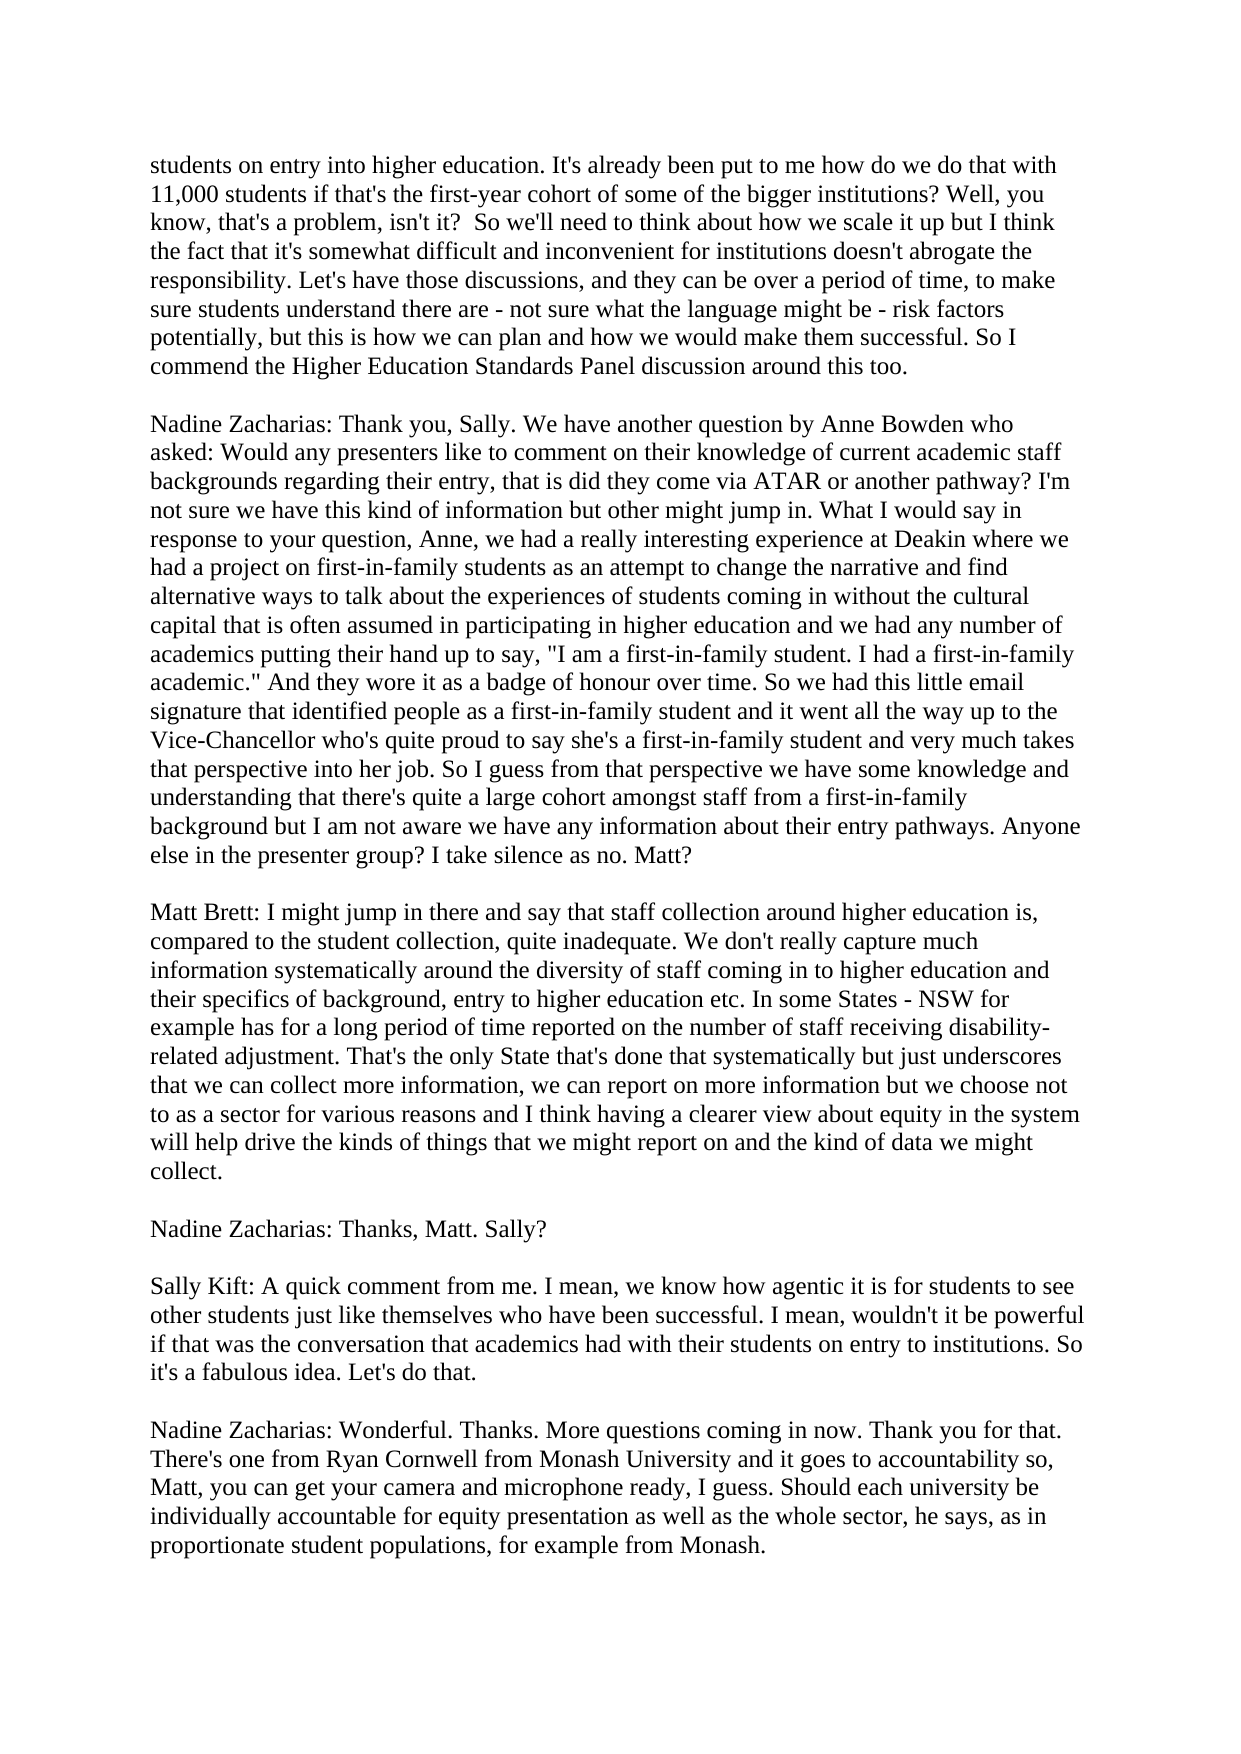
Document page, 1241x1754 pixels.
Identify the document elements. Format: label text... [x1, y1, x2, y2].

text Sally Kift: A quick comment from me. I mean, we know how agentic it is for students to see other students just like themselves who have been successful. I mean, wouldn't it be powerful if that was the conversation that academics had with their students on entry to institutions. So it's a fabulous idea. Let's do that. [150, 1271, 1090, 1386]
text Nadine Zacharias: Thank you, Sally. We have another question by Anne Bowden who asked: Would any presenters like to comment on their knowledge of current academic staff backgrounds regarding their entry, that is did they come via ATAR or another pathway? I'm not sure we have this kind of information but other might jump in. What I would say in response to your question, Anne, we had a really interesting experience at Deakin where we had a project on first-in-family students as an attempt to change the narrative and find alternative ways to talk about the experiences of students coming in without the cultural capital that is often assumed in participating in higher education and we had any number of academics putting their hand up to say, "I am a first-in-family student. I had a first-in-family academic." And they wore it as a badge of honour over time. So we had this little email signature that identified people as a first-in-family student and it went all the way up to the Vice-Chancellor who's quite proud to say she's a first-in-family student and very much takes that perspective into her job. So I guess from that perspective we have some knowledge and understanding that there's quite a large cohort amongst staff from a first-in-family background but I am not aware we have any information about their entry pathways. Anyone else in the presenter group? I take silence as no. Matt? [150, 409, 1090, 869]
text Matt Brett: I might jump in there and say that staff collection around higher education is, compared to the student collection, quite inadequate. We don't really capture much information systematically around the diversity of staff coming in to higher education and their specifics of background, entry to higher education etc. In some States - NSW for example has for a long period of time reported on the number of staff receiving disability-related adjustment. That's the only State that's done that systematically but just underscores that we can collect more information, we can report on more information but we choose not to as a sector for various reasons and I think having a clearer view about equity in the system will help drive the kinds of things that we might report on and the kind of data we might collect. [150, 897, 1090, 1185]
text Nadine Zacharias: Wonderful. Thanks. More questions coming in now. Thank you for that. There's one from Ryan Cornwell from Monash University and it goes to accountability so, Matt, you can get your camera and microphone ready, I guess. Should each university be individually accountable for equity presentation as well as the whole sector, he says, as in proportionate student populations, for example from Monash. [150, 1415, 1090, 1559]
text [150, 150, 1090, 380]
text Nadine Zacharias: Thanks, Matt. Sally? [150, 1214, 1090, 1242]
